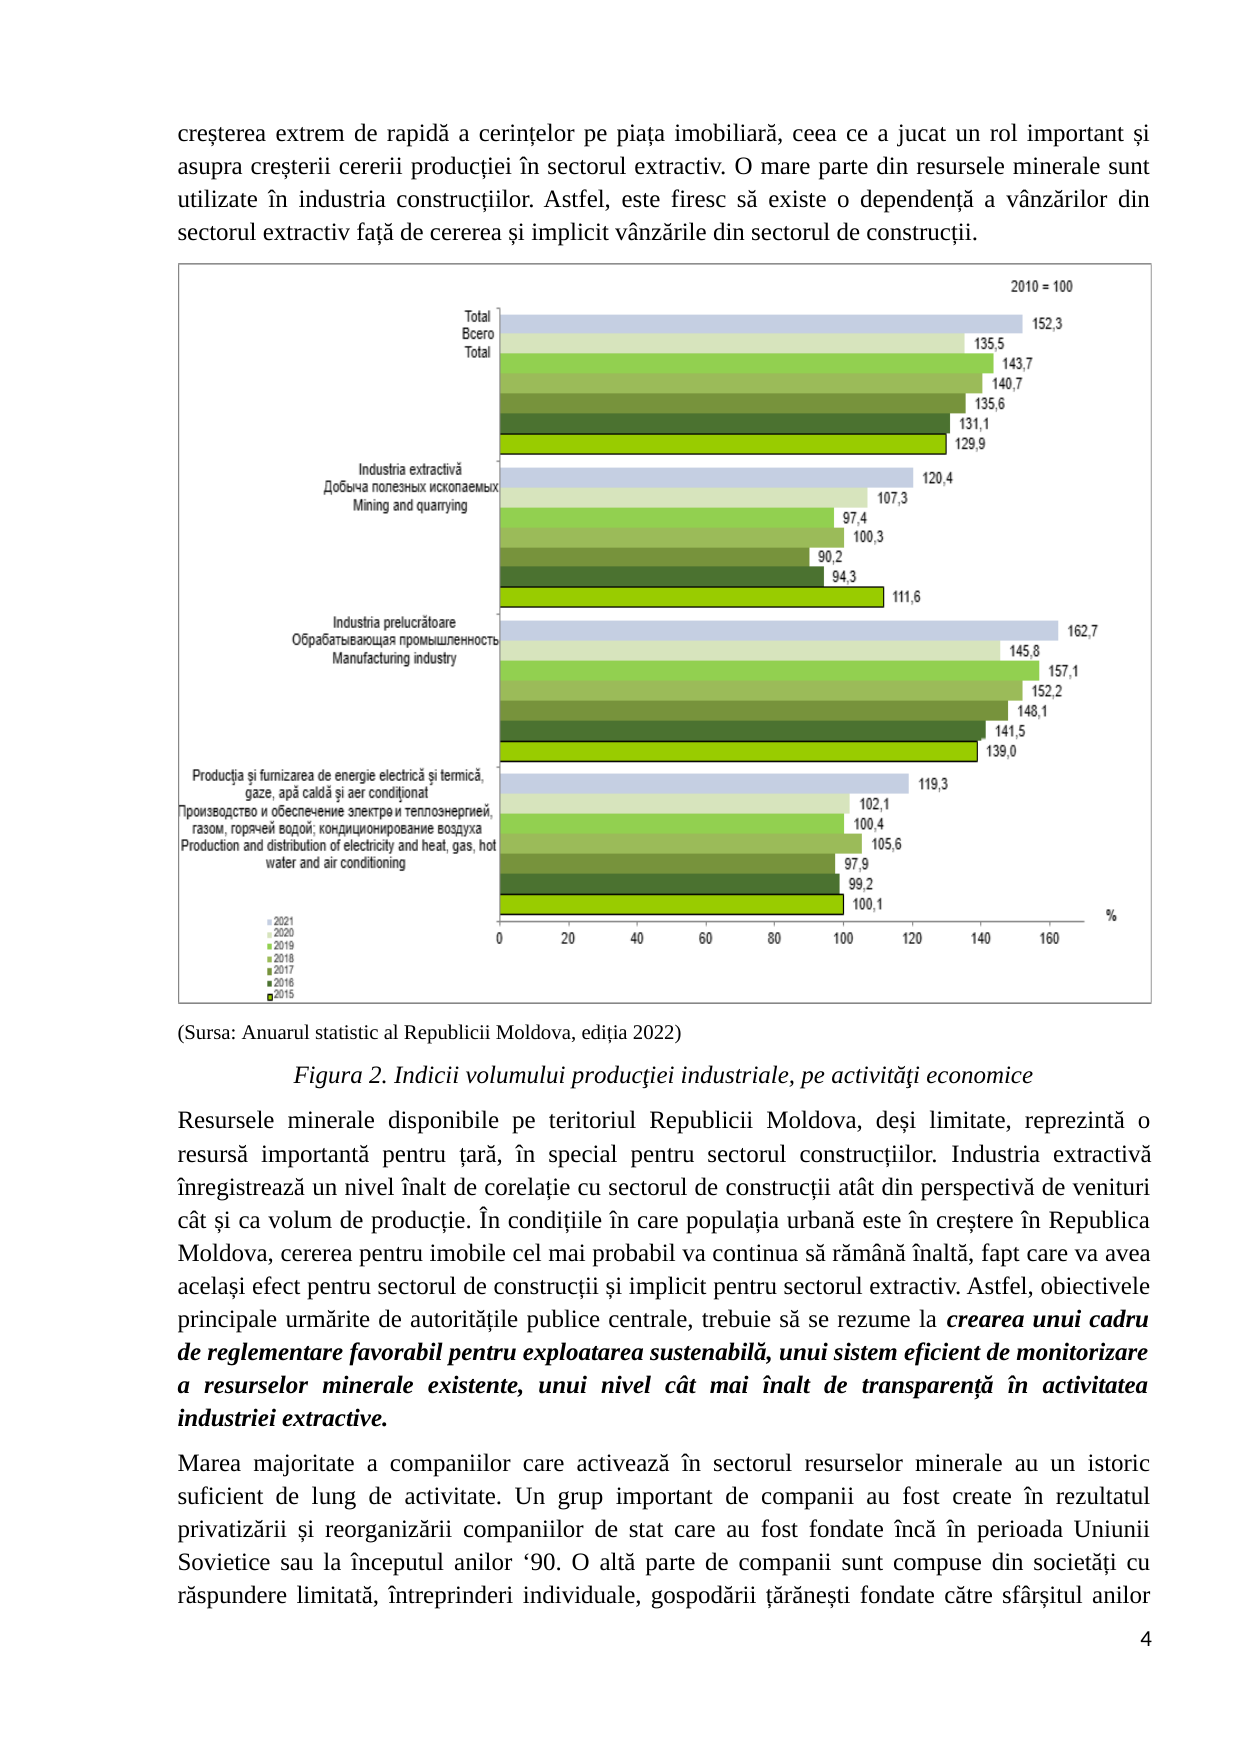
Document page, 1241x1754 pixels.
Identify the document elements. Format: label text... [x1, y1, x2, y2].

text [177, 1448, 1152, 1609]
text (Sursa: Anuarul statistic al Republicii Moldova, ediția 2022) [177, 1020, 1152, 1044]
text Figura 2. Indicii volumului producţiei industriale, pe activităţi economice [177, 1060, 1152, 1089]
text Resursele minerale disponibile pe teritoriul Republicii Moldova, deși limitate, reprezintă o resursă importantă pentru țară, în special pentru sectorul construcțiilor. Industria extractivă înregistrează un nivel înalt de corelație cu sectorul de construcții atât din perspectivă de venituri cât și ca volum de producție. În condițiile în care populația urbană este în creștere în Republica Moldova, cererea pentru imobile cel mai probabil va continua să rămână înaltă, fapt care va avea același efect pentru sectorul de construcții și implicit pentru sectorul extractiv. Astfel, obiectivele principale urmărite de autoritățile publice centrale, trebuie să se rezume la crearea unui cadru de reglementare favorabil pentru exploatarea sustenabilă, unui sistem eficient de monitorizare a resurselor minerale existente, unui nivel cât mai înalt de transparență în activitatea industriei extractive. [177, 1106, 1152, 1432]
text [177, 118, 1152, 246]
picture [177, 262, 1152, 1004]
